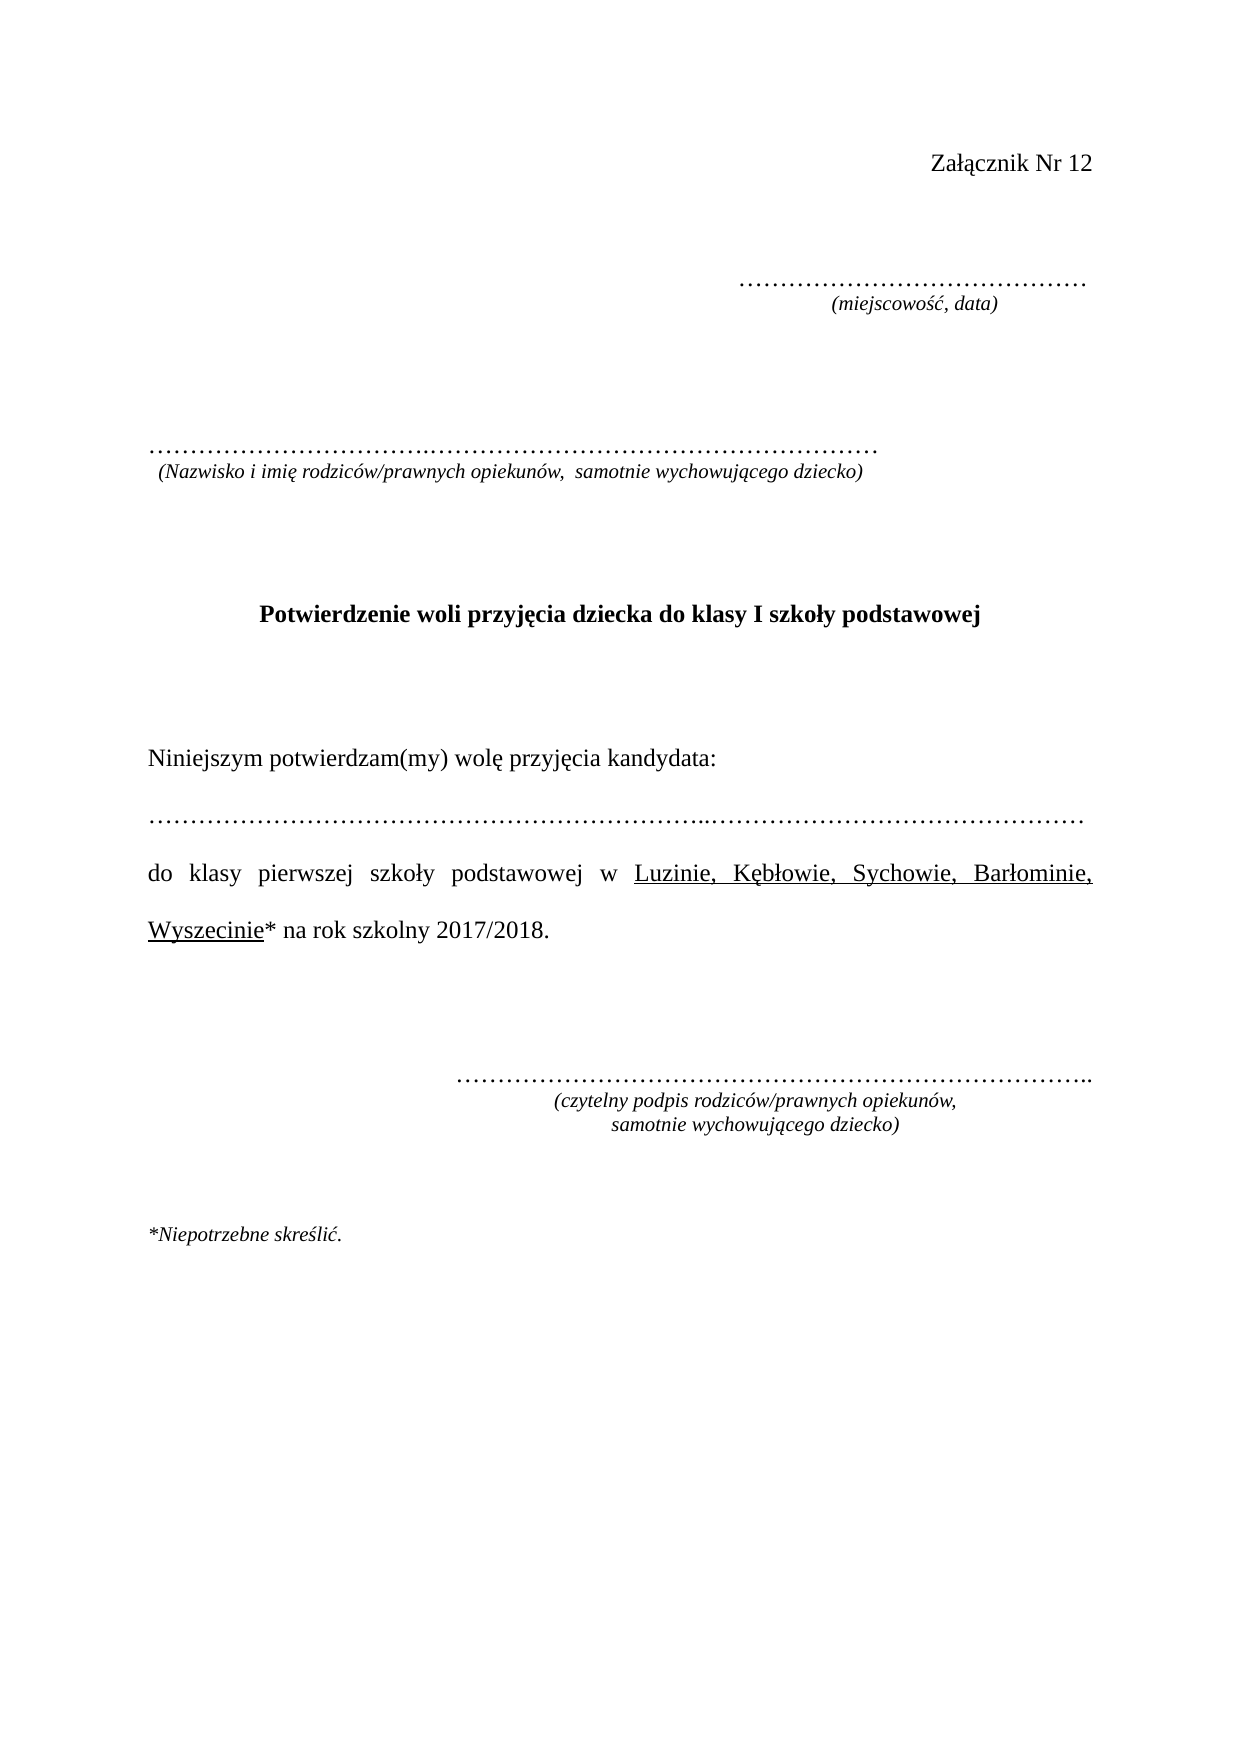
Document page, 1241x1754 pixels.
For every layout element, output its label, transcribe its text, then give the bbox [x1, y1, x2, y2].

text samotnie wychowującego dziecko) [148, 1112, 1093, 1136]
text …………………………….……………………………………………… [148, 430, 1093, 459]
text …………………………………… [664, 263, 1093, 291]
text …………………………………………………………..……………………………………… do klasy pierwszej szkoły podstawowej w Luzinie, Kębłowie, Sychowie, Barłominie, Wyszecinie* na rok szkolny 2017/2018. [148, 800, 1093, 944]
text *Niepotrzebne skreślić. [148, 1222, 1093, 1246]
text Potwierdzenie woli przyjęcia dziecka do klasy I szkoły podstawowej [148, 599, 1093, 627]
text ………………………………………………………………….. [148, 1059, 1093, 1088]
text (miejscowość, data) [148, 291, 1093, 315]
text Niniejszym potwierdzam(my) wolę przyjęcia kandydata: [148, 743, 1093, 772]
text (czytelny podpis rodziców/prawnych opiekunów, [148, 1088, 1093, 1112]
text (Nazwisko i imię rodziców/prawnych opiekunów, samotnie wychowującego dziecko) [148, 459, 1093, 483]
text Załącznik Nr 12 [664, 148, 1093, 176]
